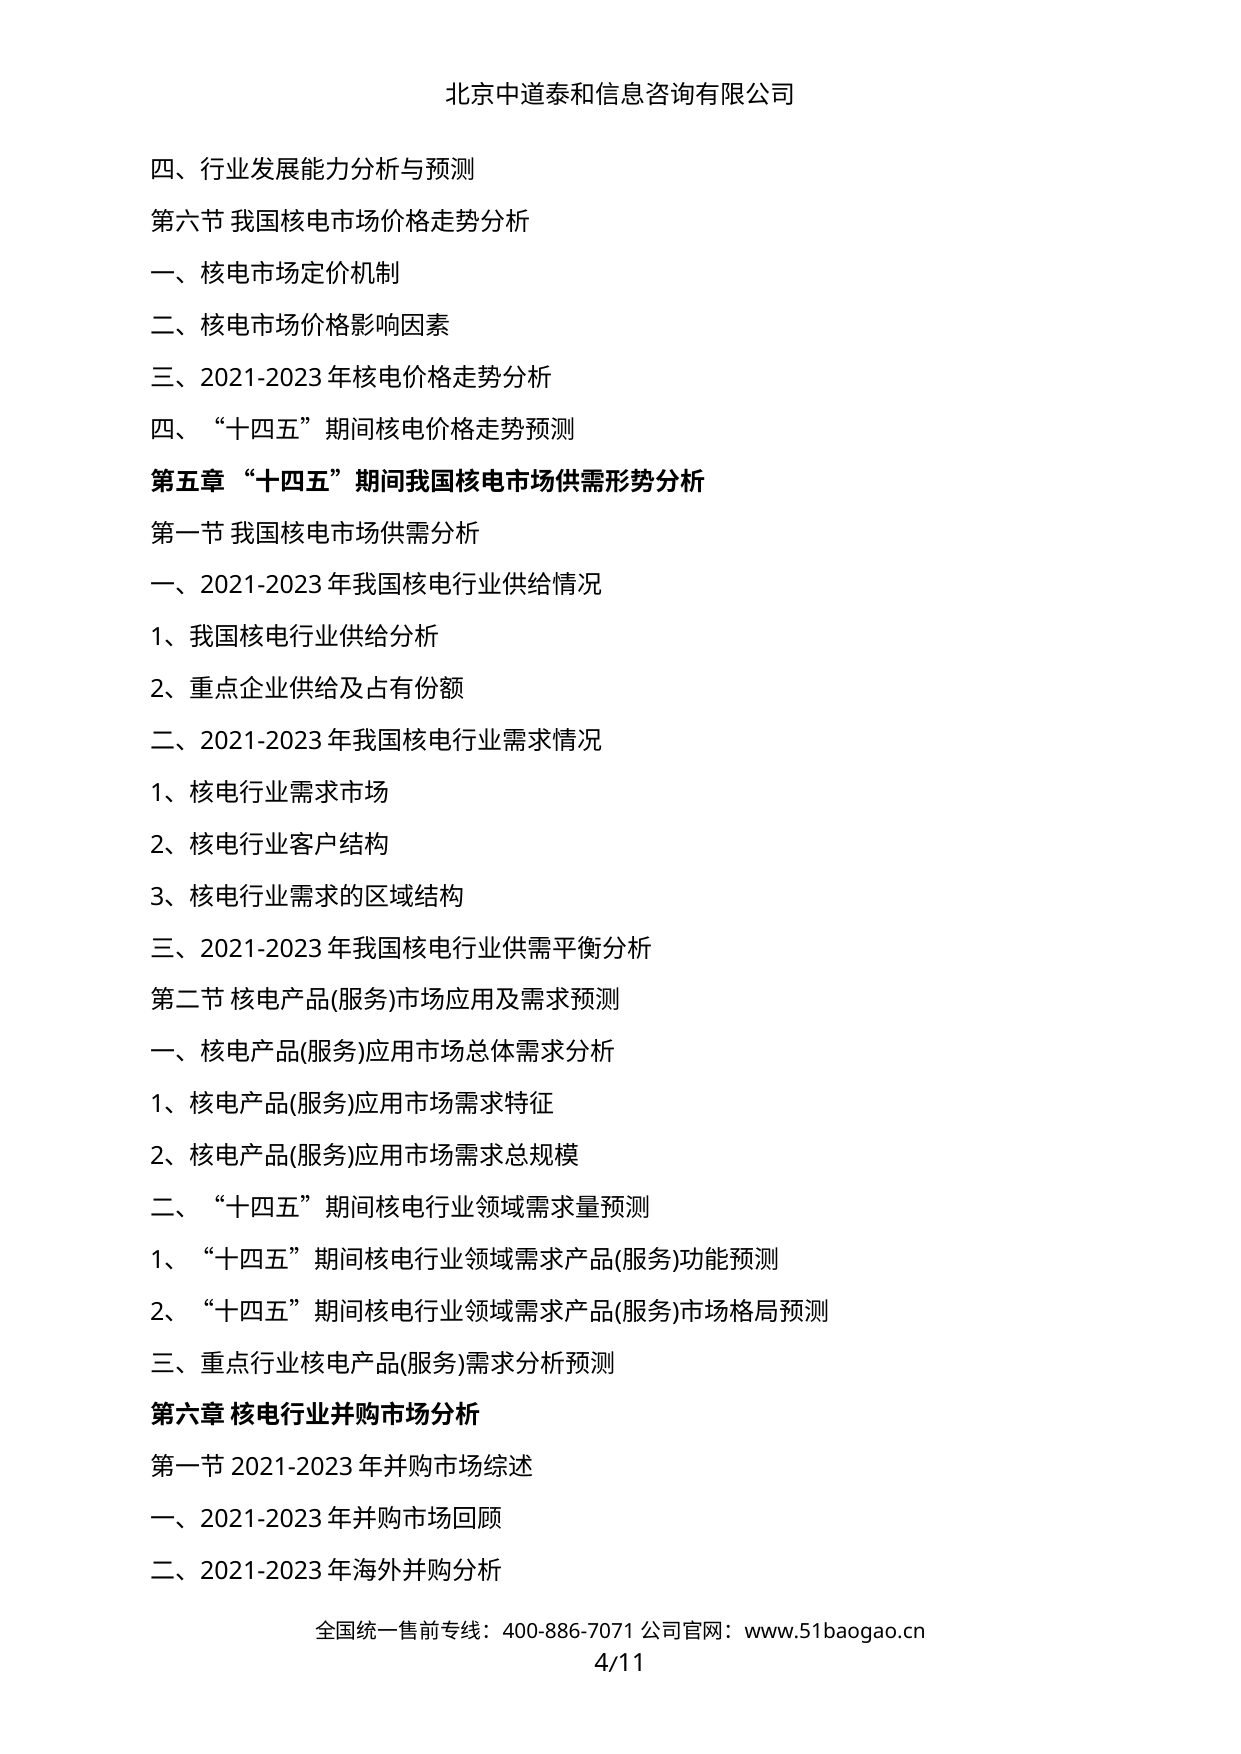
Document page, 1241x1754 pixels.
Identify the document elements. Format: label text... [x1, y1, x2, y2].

text 第一节 我国核电市场供需分析 [150, 513, 1090, 549]
text 一、2021-2023年我国核电行业供给情况 [150, 565, 1090, 601]
text 三、2021-2023年核电价格走势分析 [150, 357, 1090, 394]
text 3、核电行业需求的区域结构 [150, 876, 1090, 912]
text 四、“十四五”期间核电价格走势预测 [150, 409, 1090, 446]
text 二、核电市场价格影响因素 [150, 306, 1090, 342]
text 一、核电产品(服务)应用市场总体需求分析 [150, 1032, 1090, 1068]
text 第六章 核电行业并购市场分析 [150, 1395, 1090, 1431]
text 2、重点企业供给及占有份额 [150, 669, 1090, 705]
text 2、“十四五”期间核电行业领域需求产品(服务)市场格局预测 [150, 1291, 1090, 1327]
text 三、2021-2023年我国核电行业供需平衡分析 [150, 928, 1090, 964]
text 一、2021-2023年并购市场回顾 [150, 1499, 1090, 1535]
text 1、“十四五”期间核电行业领域需求产品(服务)功能预测 [150, 1239, 1090, 1276]
text 第二节 核电产品(服务)市场应用及需求预测 [150, 980, 1090, 1016]
text 2、核电产品(服务)应用市场需求总规模 [150, 1136, 1090, 1172]
text 二、2021-2023年海外并购分析 [150, 1551, 1090, 1587]
text 三、重点行业核电产品(服务)需求分析预测 [150, 1343, 1090, 1379]
text 二、2021-2023年我国核电行业需求情况 [150, 721, 1090, 757]
text 二、“十四五”期间核电行业领域需求量预测 [150, 1187, 1090, 1224]
text 第五章 “十四五”期间我国核电市场供需形势分析 [150, 461, 1090, 497]
text 2、核电行业客户结构 [150, 824, 1090, 861]
text 1、核电行业需求市场 [150, 772, 1090, 809]
text 1、核电产品(服务)应用市场需求特征 [150, 1084, 1090, 1120]
text 一、核电市场定价机制 [150, 254, 1090, 290]
text 第六节 我国核电市场价格走势分析 [150, 202, 1090, 238]
text 四、行业发展能力分析与预测 [150, 150, 1090, 186]
text 1、我国核电行业供给分析 [150, 617, 1090, 653]
text 第一节 2021-2023年并购市场综述 [150, 1447, 1090, 1483]
